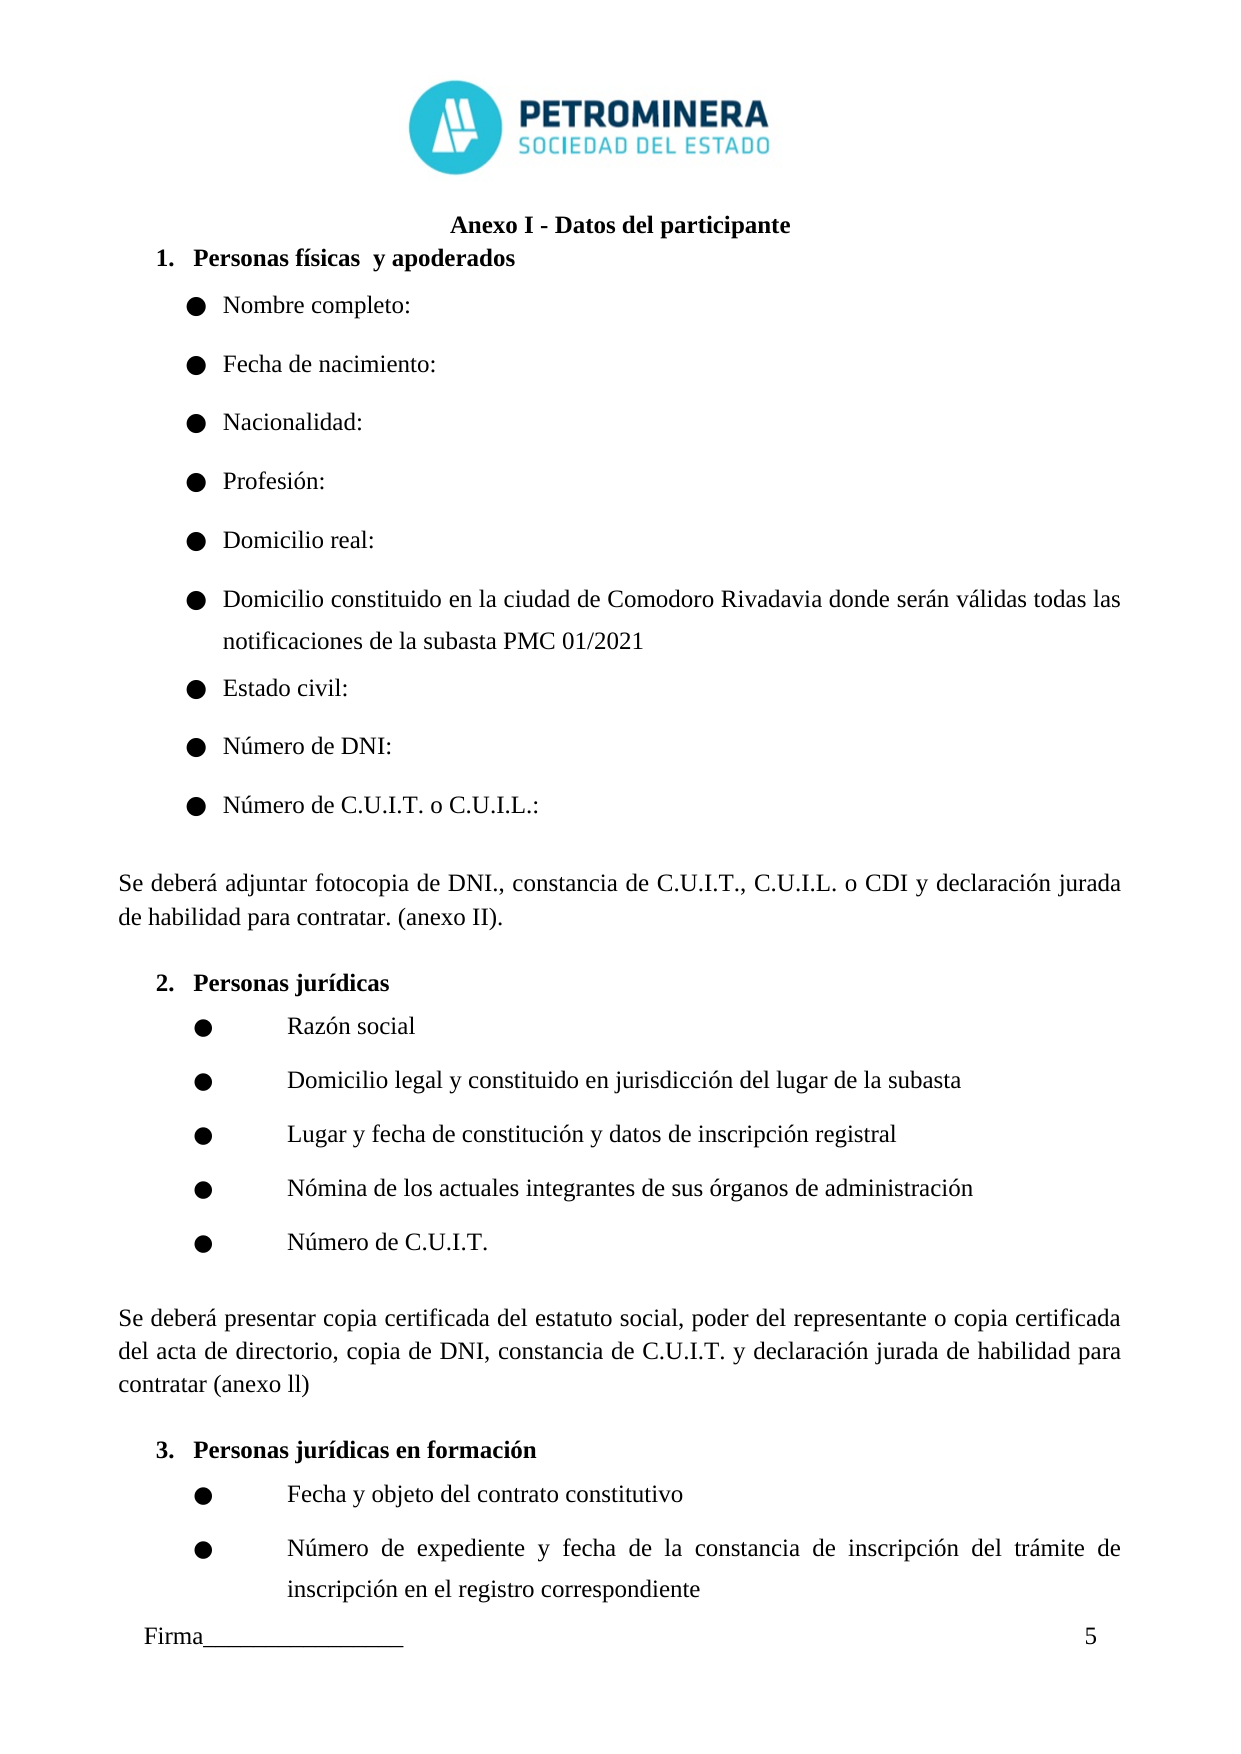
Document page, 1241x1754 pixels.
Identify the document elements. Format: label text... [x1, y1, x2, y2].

list Número de C.U.I.T. o C.U.I.L.: [185, 777, 1122, 828]
list Razón social [193, 1001, 1122, 1048]
text Anexo I - Datos del participante [118, 210, 1122, 239]
list Nombre completo: [185, 276, 1122, 327]
list Número de DNI: [185, 718, 1122, 769]
list Domicilio legal y constituido en jurisdicción del lugar de la subasta [193, 1054, 1122, 1102]
list Personas jurídicas [156, 968, 1122, 996]
list Estado civil: [185, 659, 1122, 710]
list Domicilio real: [185, 512, 1122, 563]
text Se deberá adjuntar fotocopia de DNI., constancia de C.U.I.T., C.U.I.L. o CDI y declaración jurada de habilidad para contratar. (anexo II). [118, 868, 1122, 930]
text Se deberá presentar copia certificada del estatuto social, poder del representante o copia certificada del acta de directorio, copia de DNI, constancia de C.U.I.T. y declaración jurada de habilidad para contratar (anexo ll) [118, 1303, 1122, 1398]
list Número de C.U.I.T. [193, 1216, 1122, 1263]
picture [399, 75, 787, 182]
list Personas jurídicas en formación [156, 1436, 1122, 1464]
list Lugar y fecha de constitución y datos de inscripción registral [193, 1108, 1122, 1156]
list Domicilio constituido en la ciudad de Comodoro Rivadavia donde serán válidas todas las notificaciones de la subasta PMC 01/2021 [185, 570, 1122, 655]
list Fecha y objeto del contrato constitutivo [193, 1468, 1122, 1516]
list Fecha de nacimiento: [185, 335, 1122, 386]
list Nómina de los actuales integrantes de sus órganos de administración [193, 1162, 1122, 1209]
list Nacionalidad: [185, 394, 1122, 445]
list Número de expediente y fecha de la constancia de inscripción del trámite de inscripción en el registro correspondiente [193, 1522, 1122, 1602]
list Profesión: [185, 453, 1122, 504]
list Personas físicas y apoderados [156, 243, 1122, 272]
